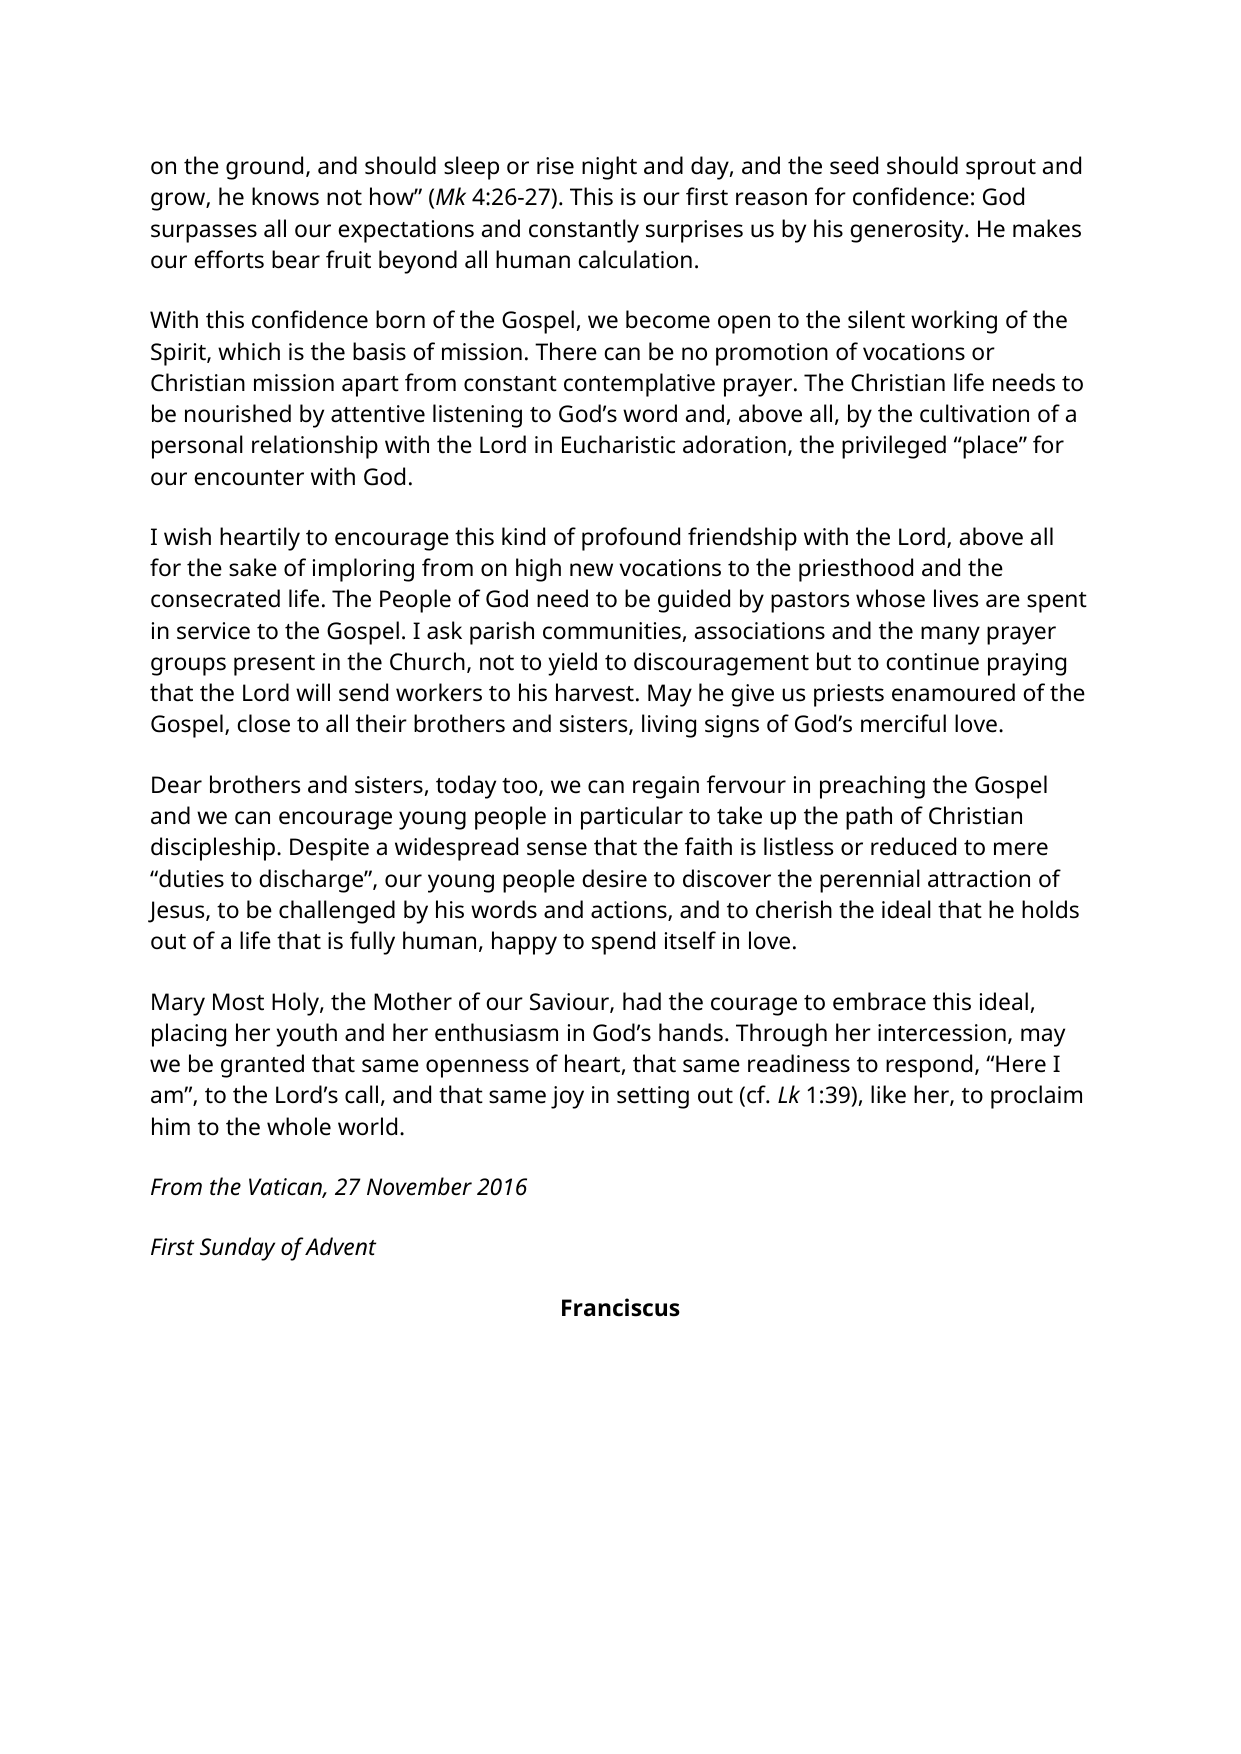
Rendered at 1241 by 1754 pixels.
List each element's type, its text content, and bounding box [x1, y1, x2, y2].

text Franciscus [150, 1292, 1090, 1323]
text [150, 150, 1090, 275]
text First Sunday of Advent [150, 1231, 1090, 1262]
text Dear brothers and sisters, today too, we can regain fervour in preaching the Gospel and we can encourage young people in particular to take up the path of Christian discipleship. Despite a widespread sense that the faith is listless or reduced to mere “duties to discharge”, our young people desire to discover the perennial attraction of Jesus, to be challenged by his words and actions, and to cherish the ideal that he holds out of a life that is fully human, happy to spend itself in love. [150, 769, 1090, 956]
text With this confidence born of the Gospel, we become open to the silent working of the Spirit, which is the basis of mission. There can be no promotion of vocations or Christian mission apart from constant contemplative prayer. The Christian life needs to be nourished by attentive listening to God’s word and, above all, by the cultivation of a personal relationship with the Lord in Eucharistic adoration, the privileged “place” for our encounter with God. [150, 304, 1090, 492]
text From the Vatican, 27 November 2016 [150, 1171, 1090, 1202]
text Mary Most Holy, the Mother of our Saviour, had the courage to embrace this ideal, placing her youth and her enthusiasm in God’s hands. Through her intercession, may we be granted that same openness of heart, that same readiness to respond, “Here I am”, to the Lord’s call, and that same joy in setting out (cf. Lk 1:39), like her, to proclaim him to the whole world. [150, 985, 1090, 1142]
text I wish heartily to encourage this kind of profound friendship with the Lord, above all for the sake of imploring from on high new vocations to the priesthood and the consecrated life. The People of God need to be guided by pastors whose lives are spent in service to the Gospel. I ask parish communities, associations and the many prayer groups present in the Church, not to yield to discouragement but to continue praying that the Lord will send workers to his harvest. May he give us priests enamoured of the Gospel, close to all their brothers and sisters, living signs of God’s merciful love. [150, 521, 1090, 739]
